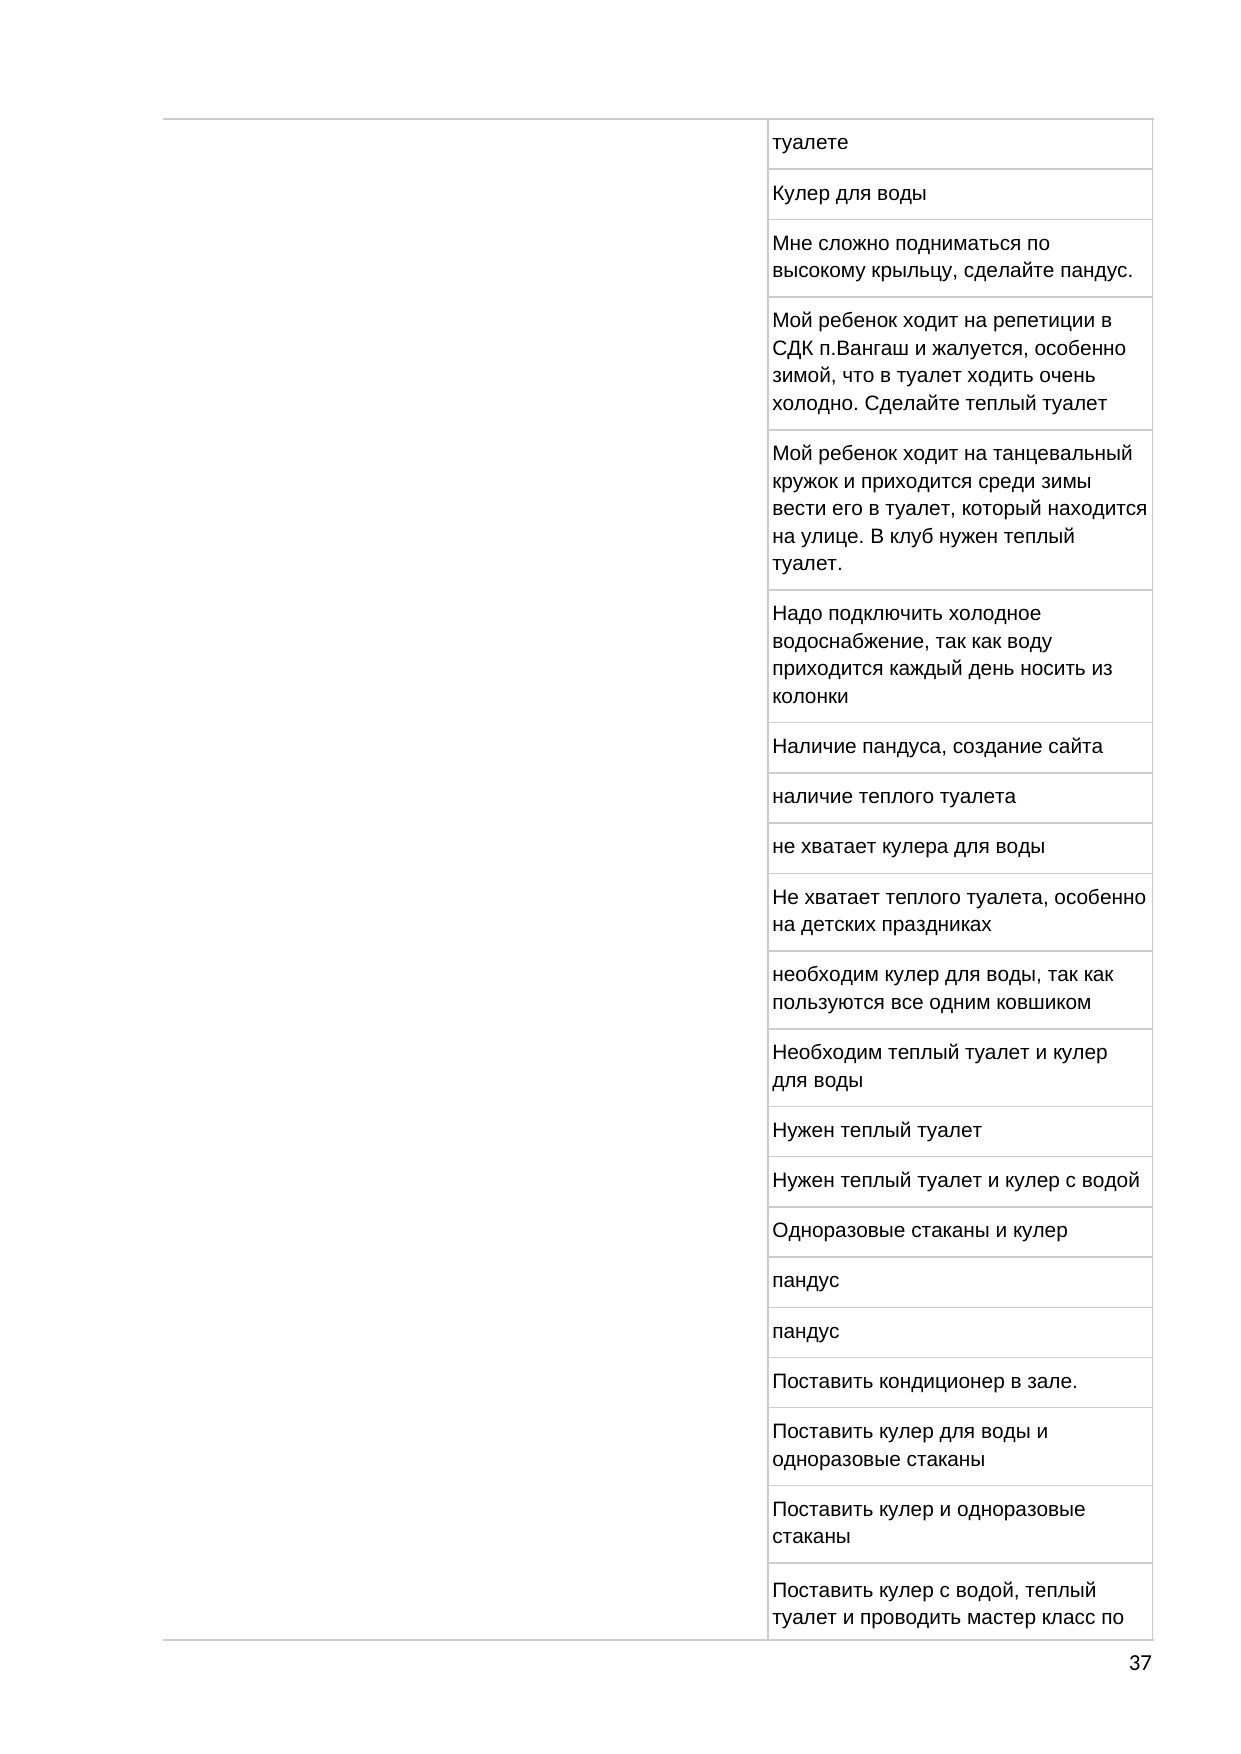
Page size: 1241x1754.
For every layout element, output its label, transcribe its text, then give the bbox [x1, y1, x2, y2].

table_cell Мне сложно подниматься по высокому крыльцу, сделайте пандус. [769, 220, 1152, 296]
table_cell не хватает кулера для воды [769, 824, 1152, 872]
table_cell необходим кулер для воды, так как пользуются все одним ковшиком [769, 952, 1152, 1028]
table_cell Надо подключить холодное водоснабжение, так как воду приходится каждый день носить из колонки [769, 591, 1152, 722]
table_cell Поставить кулер для воды и одноразовые стаканы [769, 1408, 1152, 1484]
table_cell Мой ребенок ходит на танцевальный кружок и приходится среди зимы вести его в туалет, который находится на улице. В клуб нужен теплый туалет. [769, 431, 1152, 589]
table_cell Нужен теплый туалет и кулер с водой [769, 1157, 1152, 1206]
table_cell Поставить кулер и одноразовые стаканы [769, 1486, 1152, 1562]
table_cell Наличие пандуса, создание сайта [769, 723, 1152, 772]
table_cell Нужен теплый туалет [769, 1107, 1152, 1156]
table_cell пандус [769, 1308, 1152, 1357]
table_cell Кулер для воды [769, 170, 1152, 218]
table_cell Необходим теплый туалет и кулер для воды [769, 1030, 1152, 1106]
table_cell Мой ребенок ходит на репетиции в СДК п.Вангаш и жалуется, особенно зимой, что в туалет ходить очень холодно. Сделайте теплый туалет [769, 298, 1152, 429]
table_cell наличие теплого туалета [769, 774, 1152, 822]
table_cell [769, 120, 1152, 168]
table_cell Одноразовые стаканы и кулер [769, 1208, 1152, 1256]
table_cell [769, 1564, 1152, 1639]
table_cell Не хватает теплого туалета, особенно на детских праздниках [769, 874, 1152, 950]
table_cell пандус [769, 1258, 1152, 1306]
table_cell Поставить кондиционер в зале. [769, 1358, 1152, 1407]
